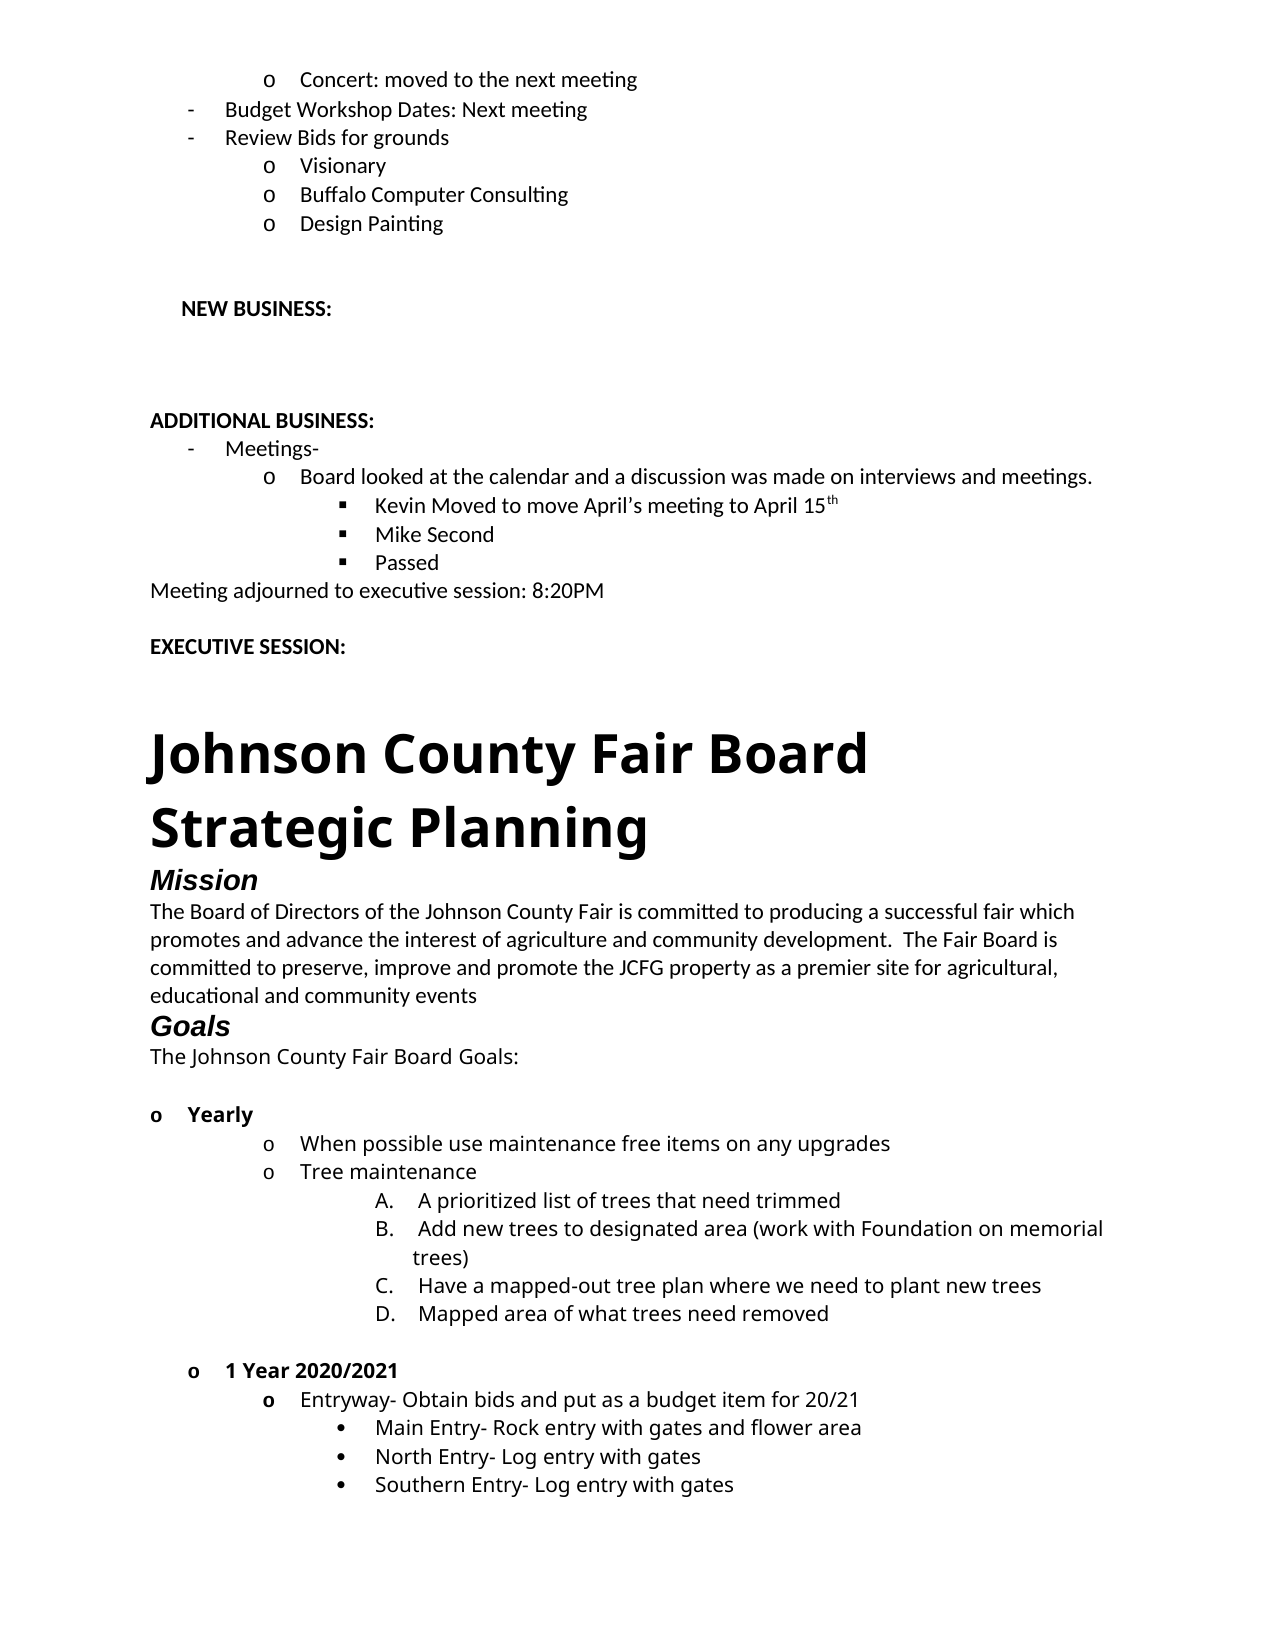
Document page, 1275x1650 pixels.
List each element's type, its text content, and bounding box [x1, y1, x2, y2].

list Mike Second [337, 520, 1125, 548]
text The Board of Directors of the Johnson County Fair is committed to producing a successful fair which promotes and advance the interest of agriculture and community development. The Fair Board is committed to preserve, improve and promote the JCFG property as a premier site for agricultural, educational and community events [150, 897, 1125, 1009]
list Main Entry- Rock entry with gates and flower area [337, 1413, 1125, 1442]
list 1 Year 2020/2021 [187, 1356, 1125, 1385]
text NEW BUSINESS: [150, 294, 1125, 322]
list A prioritized list of trees that need trimmed [375, 1186, 1125, 1214]
list Entryway- Obtain bids and put as a budget item for 20/21 [262, 1385, 1125, 1413]
text Meeting adjourned to executive session: 8:20PM [150, 576, 1125, 604]
list Visionary [262, 151, 1125, 180]
list Board looked at the calendar and a discussion was made on interviews and meetings. [262, 462, 1125, 492]
list Yearly [150, 1100, 1125, 1129]
text Goals [150, 1009, 1125, 1042]
list Review Bids for grounds [187, 123, 1125, 151]
list Mapped area of what trees need removed [375, 1299, 1125, 1328]
text Mission [150, 863, 1125, 897]
list Passed [337, 548, 1125, 576]
text The Johnson County Fair Board Goals: [150, 1042, 1125, 1071]
list Concert: moved to the next meeting [262, 66, 1125, 95]
list Tree maintenance [262, 1157, 1125, 1186]
list Design Painting [262, 209, 1125, 238]
list Budget Workshop Dates: Next meeting [187, 95, 1125, 123]
list When possible use maintenance free items on any upgrades [262, 1129, 1125, 1157]
text ADDITIONAL BUSINESS: [150, 406, 1125, 434]
list Meetings- [187, 434, 1125, 462]
text EXECUTIVE SESSION: [150, 632, 1125, 660]
text Johnson County Fair Board Strategic Planning [150, 716, 1125, 863]
list Kevin Moved to move April’s meeting to April 15th [337, 492, 1125, 520]
list North Entry- Log entry with gates [337, 1442, 1125, 1470]
list Add new trees to designated area (work with Foundation on memorial trees) [375, 1214, 1125, 1271]
list Have a mapped-out tree plan where we need to plant new trees [375, 1271, 1125, 1299]
list Buffalo Computer Consulting [262, 180, 1125, 209]
list Southern Entry- Log entry with gates [337, 1470, 1125, 1499]
